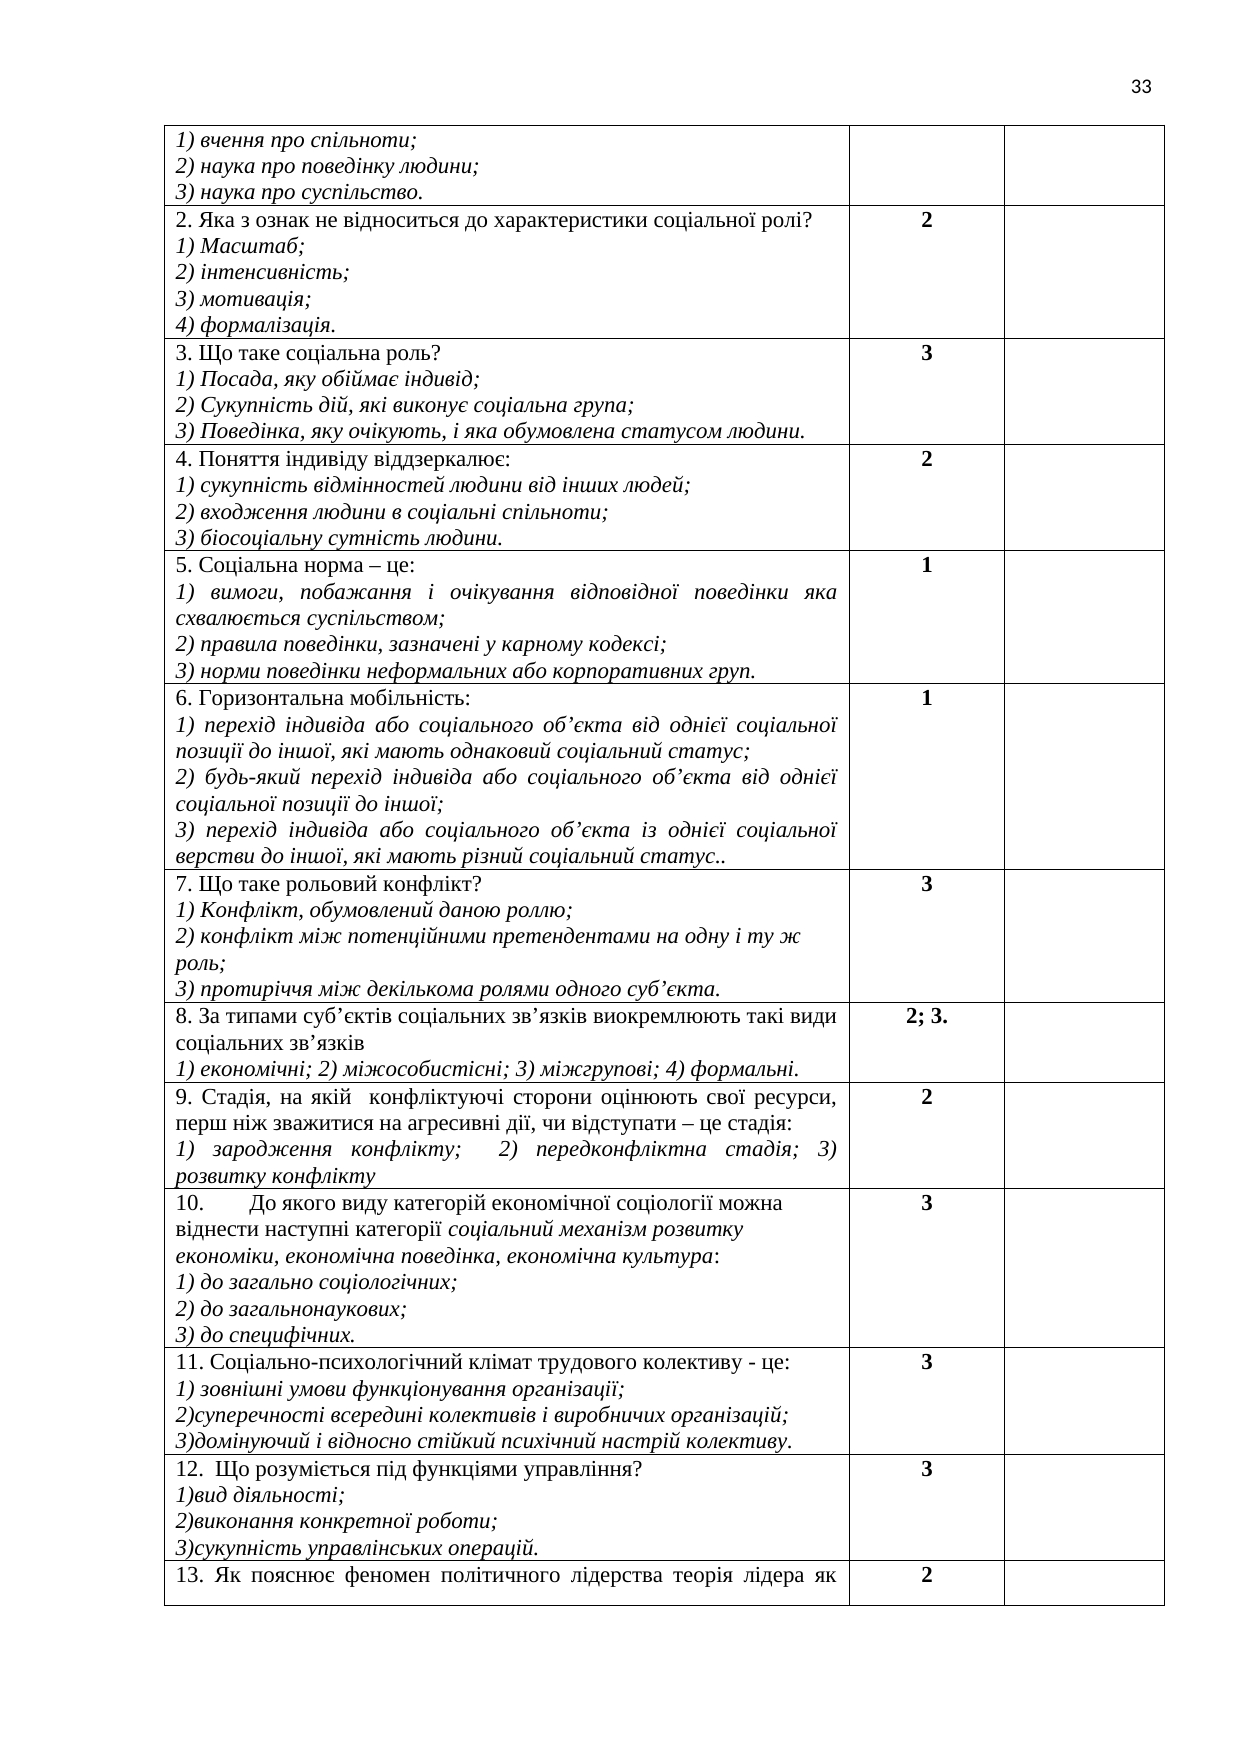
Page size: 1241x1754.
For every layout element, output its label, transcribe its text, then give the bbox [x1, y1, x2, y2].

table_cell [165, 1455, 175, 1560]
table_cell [165, 1561, 849, 1605]
table_cell [1005, 1083, 1164, 1188]
table_cell [1005, 126, 1164, 205]
table_cell [1005, 339, 1164, 444]
table_cell 3 [850, 339, 1004, 444]
table_cell 1 [850, 551, 1004, 683]
table_cell 3 [850, 126, 1004, 205]
table_cell 3. Що таке соціальна роль? 1) Посада, яку обіймає індивід; 2) Сукупність дій, які виконує соціальна група; 3) Поведінка, яку очікують, і яка обумовлена статусом людини. [165, 339, 849, 444]
table_cell 3 [850, 870, 1004, 1002]
table_cell 2. Яка з ознак не відноситься до характеристики соціальної ролі? 1) Масштаб; 2) інтенсивність; 3) мотивація; 4) формалізація. [165, 206, 849, 337]
table_cell [1005, 206, 1164, 337]
table_cell 7. Що таке рольовий конфлікт? 1) Конфлікт, обумовлений даною роллю; 2) конфлікт між потенційними претендентами на одну і ту ж роль; 3) протиріччя між декількома ролями одного суб’єкта. [165, 870, 849, 1002]
table_cell 3 [850, 1348, 1004, 1454]
table_cell 2 [850, 1083, 1004, 1188]
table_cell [165, 126, 849, 205]
table_cell 10. До якого виду категорій економічної соціології можна віднести наступні категорії соціальний механізм розвитку економіки, економічна поведінка, економічна культура: 1) до загально соціологічних; 2) до загальнонаукових; 3) до специфічних. [165, 1189, 849, 1347]
table_cell 1 [850, 684, 1004, 869]
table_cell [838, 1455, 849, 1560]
table_cell [1005, 684, 1164, 869]
table_cell [1005, 1561, 1164, 1605]
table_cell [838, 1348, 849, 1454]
table_cell 2 [850, 445, 1004, 550]
table_cell 2 [850, 1561, 1004, 1605]
table_cell 2; 3. [850, 1003, 1004, 1082]
table_cell [1005, 1348, 1164, 1454]
table_cell 3 [850, 1455, 1004, 1560]
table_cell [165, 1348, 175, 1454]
table_cell [1005, 870, 1164, 1002]
table_cell [1005, 1455, 1164, 1560]
table_cell 4. Поняття індивіду віддзеркалює: 1) сукупність відмінностей людини від інших людей; 2) входження людини в соціальні спільноти; 3) біосоціальну сутність людини. [165, 445, 849, 550]
table_cell 5. Соціальна норма – це: 1) вимоги, побажання і очікування відповідної поведінки яка схвалюється суспільством; 2) правила поведінки, зазначені у карному кодексі; 3) норми поведінки неформальних або корпоративних груп. [165, 551, 849, 683]
table_cell 9. Стадія, на якій конфліктуючі сторони оцінюють свої ресурси, перш ніж зважитися на агресивні дії, чи відступати – це стадія: 1) зародження конфлікту; 2) передконфліктна стадія; 3) розвитку конфлікту [165, 1083, 849, 1188]
table_cell [1005, 551, 1164, 683]
table_cell 2 [850, 206, 1004, 337]
table_cell [1005, 1003, 1164, 1082]
table_cell 6. Горизонтальна мобільність: 1) перехід індивіда або соціального об’єкта від однієї соціальної позиції до іншої, які мають однаковий соціальний статус; 2) будь-який перехід індивіда або соціального об’єкта від однієї соціальної позиції до іншої; 3) перехід індивіда або соціального об’єкта із однієї соціальної верстви до іншої, які мають різний соціальний статус.. [165, 684, 849, 869]
table_cell 3 [850, 1189, 1004, 1347]
table_cell [1005, 445, 1164, 550]
table_cell 8. За типами суб’єктів соціальних зв’язків виокремлюють такі види соціальних зв’язків 1) економічні; 2) міжособистісні; 3) міжгрупові; 4) формальні. [165, 1003, 849, 1082]
table_cell [1005, 1189, 1164, 1347]
